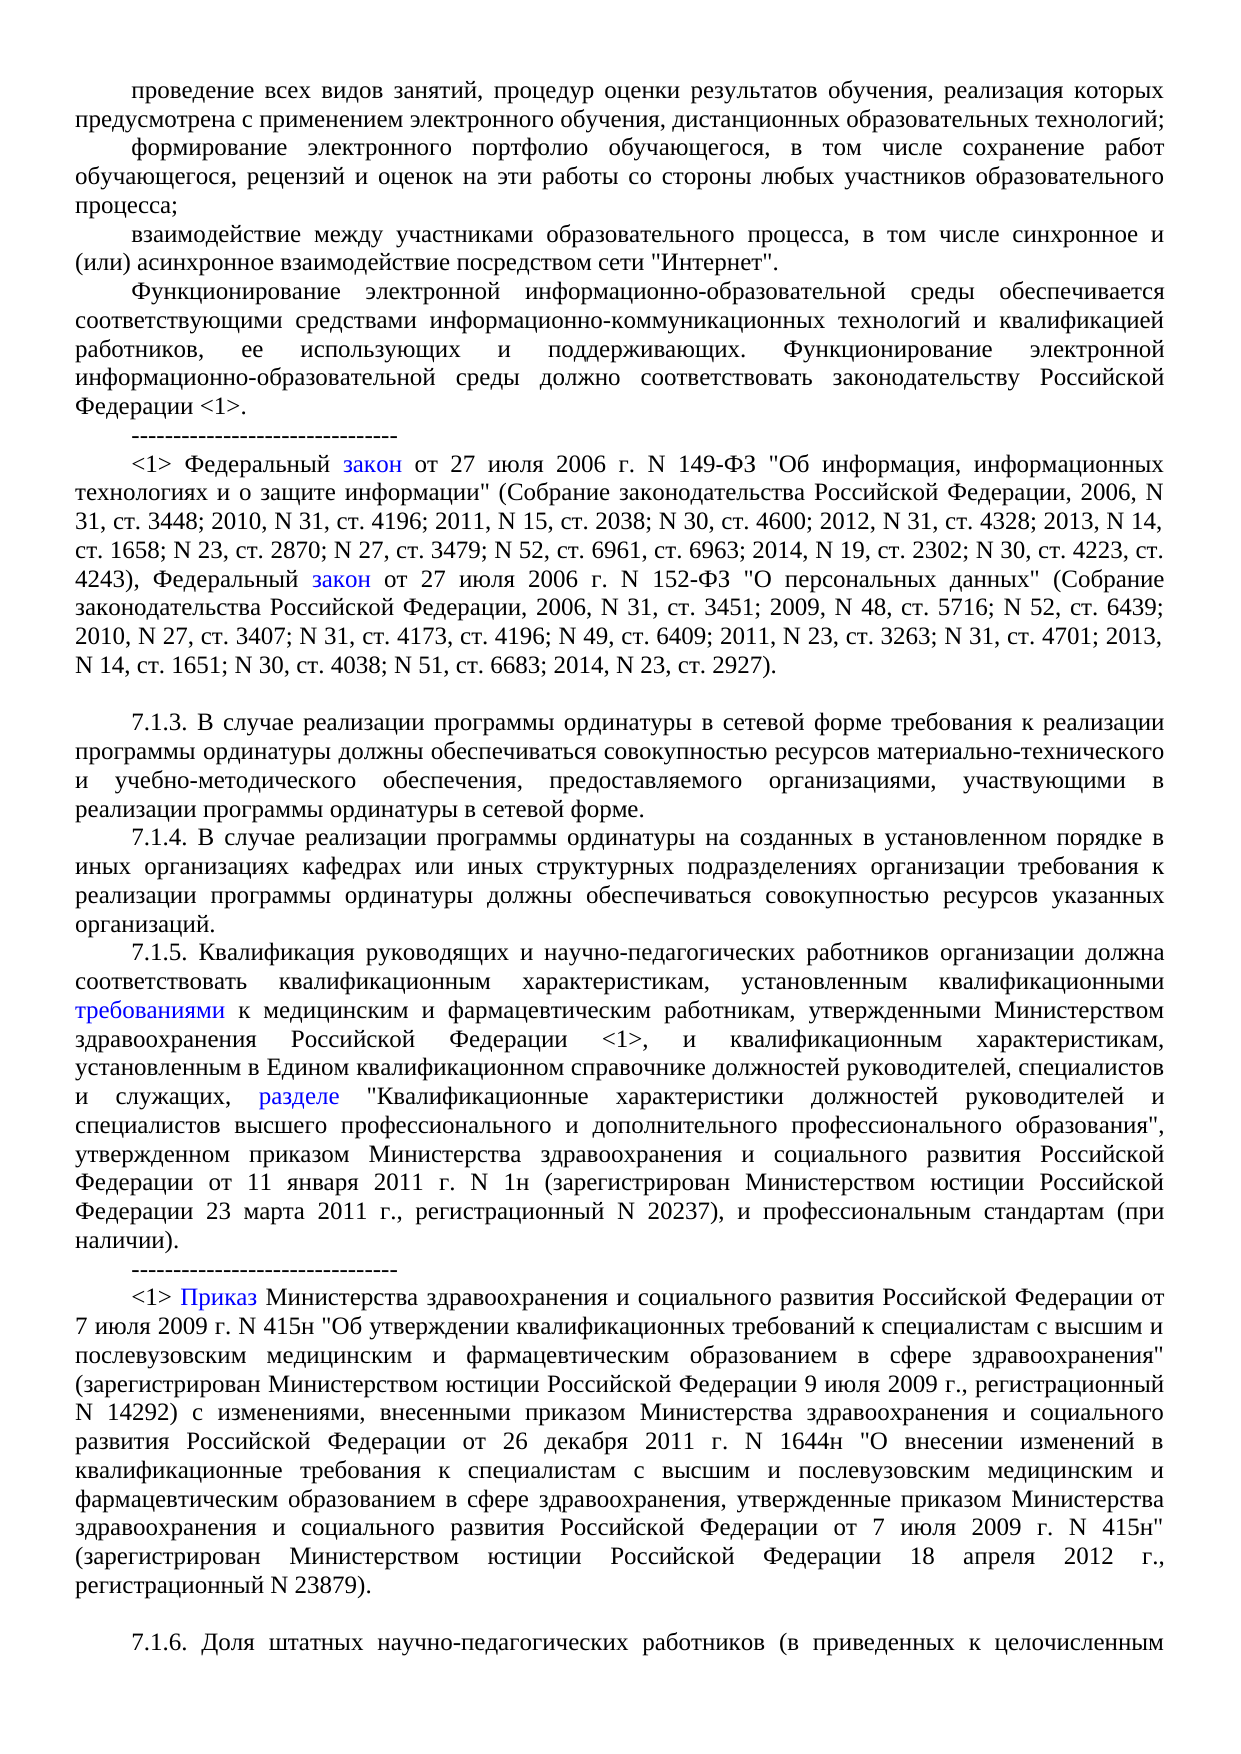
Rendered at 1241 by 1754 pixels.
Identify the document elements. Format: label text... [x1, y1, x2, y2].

text <1> Федеральный закон от 27 июля 2006 г. N 149-ФЗ "Об информация, информационных технологиях и о защите информации" (Собрание законодательства Российской Федерации, 2006, N 31, ст. 3448; 2010, N 31, ст. 4196; 2011, N 15, ст. 2038; N 30, ст. 4600; 2012, N 31, ст. 4328; 2013, N 14, ст. 1658; N 23, ст. 2870; N 27, ст. 3479; N 52, ст. 6961, ст. 6963; 2014, N 19, ст. 2302; N 30, ст. 4223, ст. 4243), Федеральный закон от 27 июля 2006 г. N 152-ФЗ "О персональных данных" (Собрание законодательства Российской Федерации, 2006, N 31, ст. 3451; 2009, N 48, ст. 5716; N 52, ст. 6439; 2010, N 27, ст. 3407; N 31, ст. 4173, ст. 4196; N 49, ст. 6409; 2011, N 23, ст. 3263; N 31, ст. 4701; 2013, N 14, ст. 1651; N 30, ст. 4038; N 51, ст. 6683; 2014, N 23, ст. 2927). [75, 449, 1165, 679]
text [75, 1627, 1165, 1656]
text -------------------------------- [75, 420, 1165, 449]
text <1> Приказ Министерства здравоохранения и социального развития Российской Федерации от 7 июля 2009 г. N 415н "Об утверждении квалификационных требований к специалистам с высшим и послевузовским медицинским и фармацевтическим образованием в сфере здравоохранения" (зарегистрирован Министерством юстиции Российской Федерации 9 июля 2009 г., регистрационный N 14292) с изменениями, внесенными приказом Министерства здравоохранения и социального развития Российской Федерации от 26 декабря 2011 г. N 1644н "О внесении изменений в квалификационные требования к специалистам с высшим и послевузовским медицинским и фармацевтическим образованием в сфере здравоохранения, утвержденные приказом Министерства здравоохранения и социального развития Российской Федерации от 7 июля 2009 г. N 415н" (зарегистрирован Министерством юстиции Российской Федерации 18 апреля 2012 г., регистрационный N 23879). [75, 1282, 1165, 1599]
text -------------------------------- [75, 1254, 1165, 1282]
text 7.1.3. В случае реализации программы ординатуры в сетевой форме требования к реализации программы ординатуры должны обеспечиваться совокупностью ресурсов материально-технического и учебно-методического обеспечения, предоставляемого организациями, участвующими в реализации программы ординатуры в сетевой форме. [75, 707, 1165, 822]
text взаимодействие между участниками образовательного процесса, в том числе синхронное и (или) асинхронное взаимодействие посредством сети "Интернет". [75, 219, 1165, 276]
text Функционирование электронной информационно-образовательной среды обеспечивается соответствующими средствами информационно-коммуникационных технологий и квалификацией работников, ее использующих и поддерживающих. Функционирование электронной информационно-образовательной среды должно соответствовать законодательству Российской Федерации <1>. [75, 276, 1165, 420]
text формирование электронного портфолио обучающегося, в том числе сохранение работ обучающегося, рецензий и оценок на эти работы со стороны любых участников образовательного процесса; [75, 132, 1165, 219]
text 7.1.4. В случае реализации программы ординатуры на созданных в установленном порядке в иных организациях кафедрах или иных структурных подразделениях организации требования к реализации программы ординатуры должны обеспечиваться совокупностью ресурсов указанных организаций. [75, 822, 1165, 937]
text 7.1.5. Квалификация руководящих и научно-педагогических работников организации должна соответствовать квалификационным характеристикам, установленным квалификационными требованиями к медицинским и фармацевтическим работникам, утвержденными Министерством здравоохранения Российской Федерации <1>, и квалификационным характеристикам, установленным в Едином квалификационном справочнике должностей руководителей, специалистов и служащих, разделе "Квалификационные характеристики должностей руководителей и специалистов высшего профессионального и дополнительного профессионального образования", утвержденном приказом Министерства здравоохранения и социального развития Российской Федерации от 11 января 2011 г. N 1н (зарегистрирован Министерством юстиции Российской Федерации 23 марта 2011 г., регистрационный N 20237), и профессиональным стандартам (при наличии). [75, 937, 1165, 1254]
text проведение всех видов занятий, процедур оценки результатов обучения, реализация которых предусмотрена с применением электронного обучения, дистанционных образовательных технологий; [75, 75, 1165, 132]
